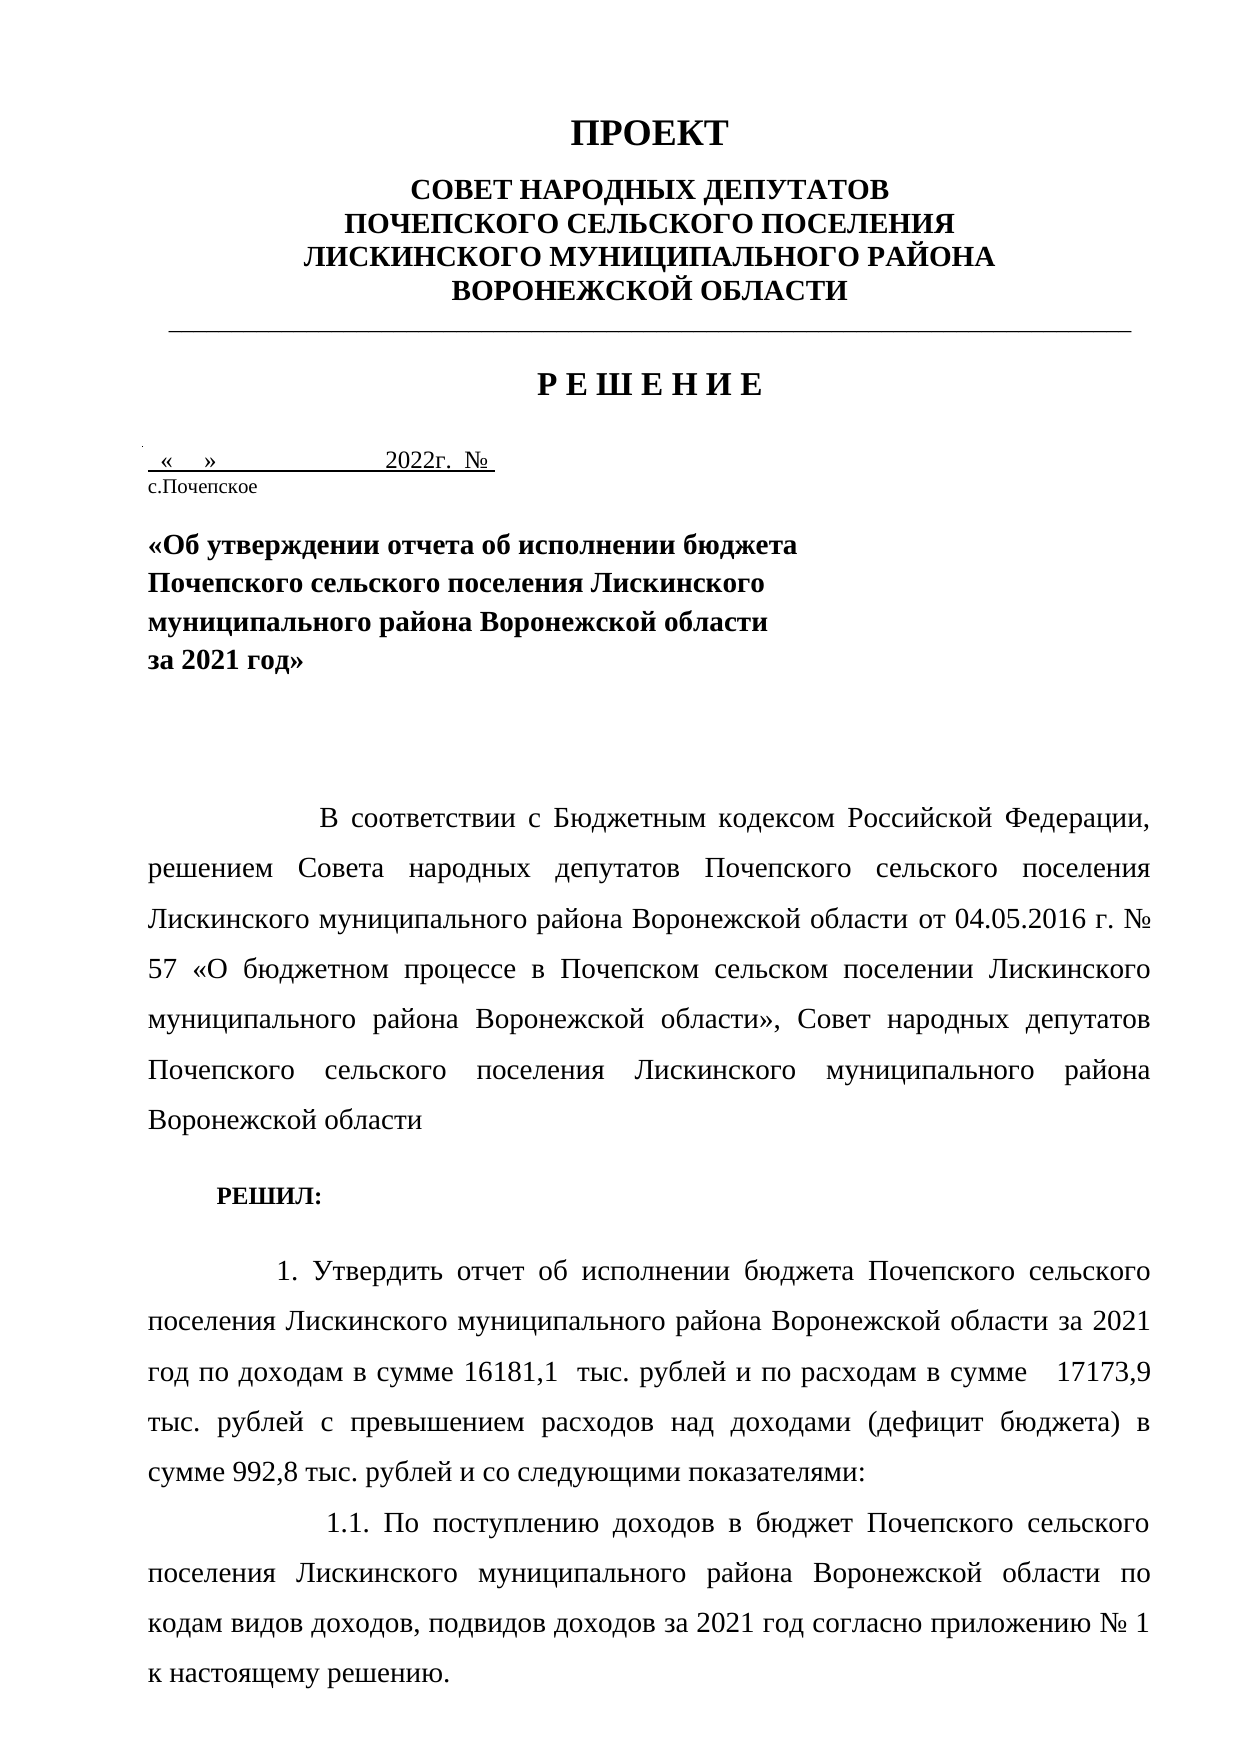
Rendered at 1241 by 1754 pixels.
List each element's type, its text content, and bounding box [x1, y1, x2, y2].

text с.Почепское [148, 474, 1152, 498]
text ПОЧЕПСКОГО СЕЛЬСКОГО ПОСЕЛЕНИЯ [148, 206, 1152, 239]
text _____________________________________________________________________________ [148, 306, 1152, 335]
text СОВЕТ НАРОДНЫХ ДЕПУТАТОВ [148, 172, 1152, 206]
text «Об утверждении отчета об исполнении бюджета [148, 527, 1152, 560]
text Почепского сельского поселения Лискинского [148, 565, 1152, 599]
text В соответствии с Бюджетным кодексом Российской Федерации, решением Совета народных депутатов Почепского сельского поселения Лискинского муниципального района Воронежской области от 04.05.2016 г. № 57 «О бюджетном процессе в Почепском сельском поселении Лискинского муниципального района Воронежской области», Совет народных депутатов Почепского сельского поселения Лискинского муниципального района Воронежской области [148, 800, 1152, 1136]
text 1.1. По поступлению доходов в бюджет Почепского сельского поселения Лискинского муниципального района Воронежской области по кодам видов доходов, подвидов доходов за 2021 год согласно приложению № 1 к настоящему решению. [148, 1505, 1152, 1689]
text ЛИСКИНСКОГО МУНИЦИПАЛЬНОГО РАЙОНА [148, 239, 1152, 273]
text « » 2022г. № [148, 445, 1152, 474]
text 1. Утвердить отчет об исполнении бюджета Почепского сельского поселения Лискинского муниципального района Воронежской области за 2021 год по доходам в сумме 16181,1 тыс. рублей и по расходам в сумме 17173,9 тыс. рублей с превышением расходов над доходами (дефицит бюджета) в сумме 992,8 тыс. рублей и со следующими показателями: [148, 1253, 1152, 1488]
text РЕШИЛ: [148, 1181, 1152, 1210]
text ВОРОНЕЖСКОЙ ОБЛАСТИ [148, 273, 1152, 306]
text муниципального района Воронежской области [148, 604, 1152, 637]
text за 2021 год» [148, 642, 1152, 676]
text Р Е Ш Е Н И Е [148, 364, 1152, 402]
text ПРОЕКТ [148, 110, 1152, 153]
